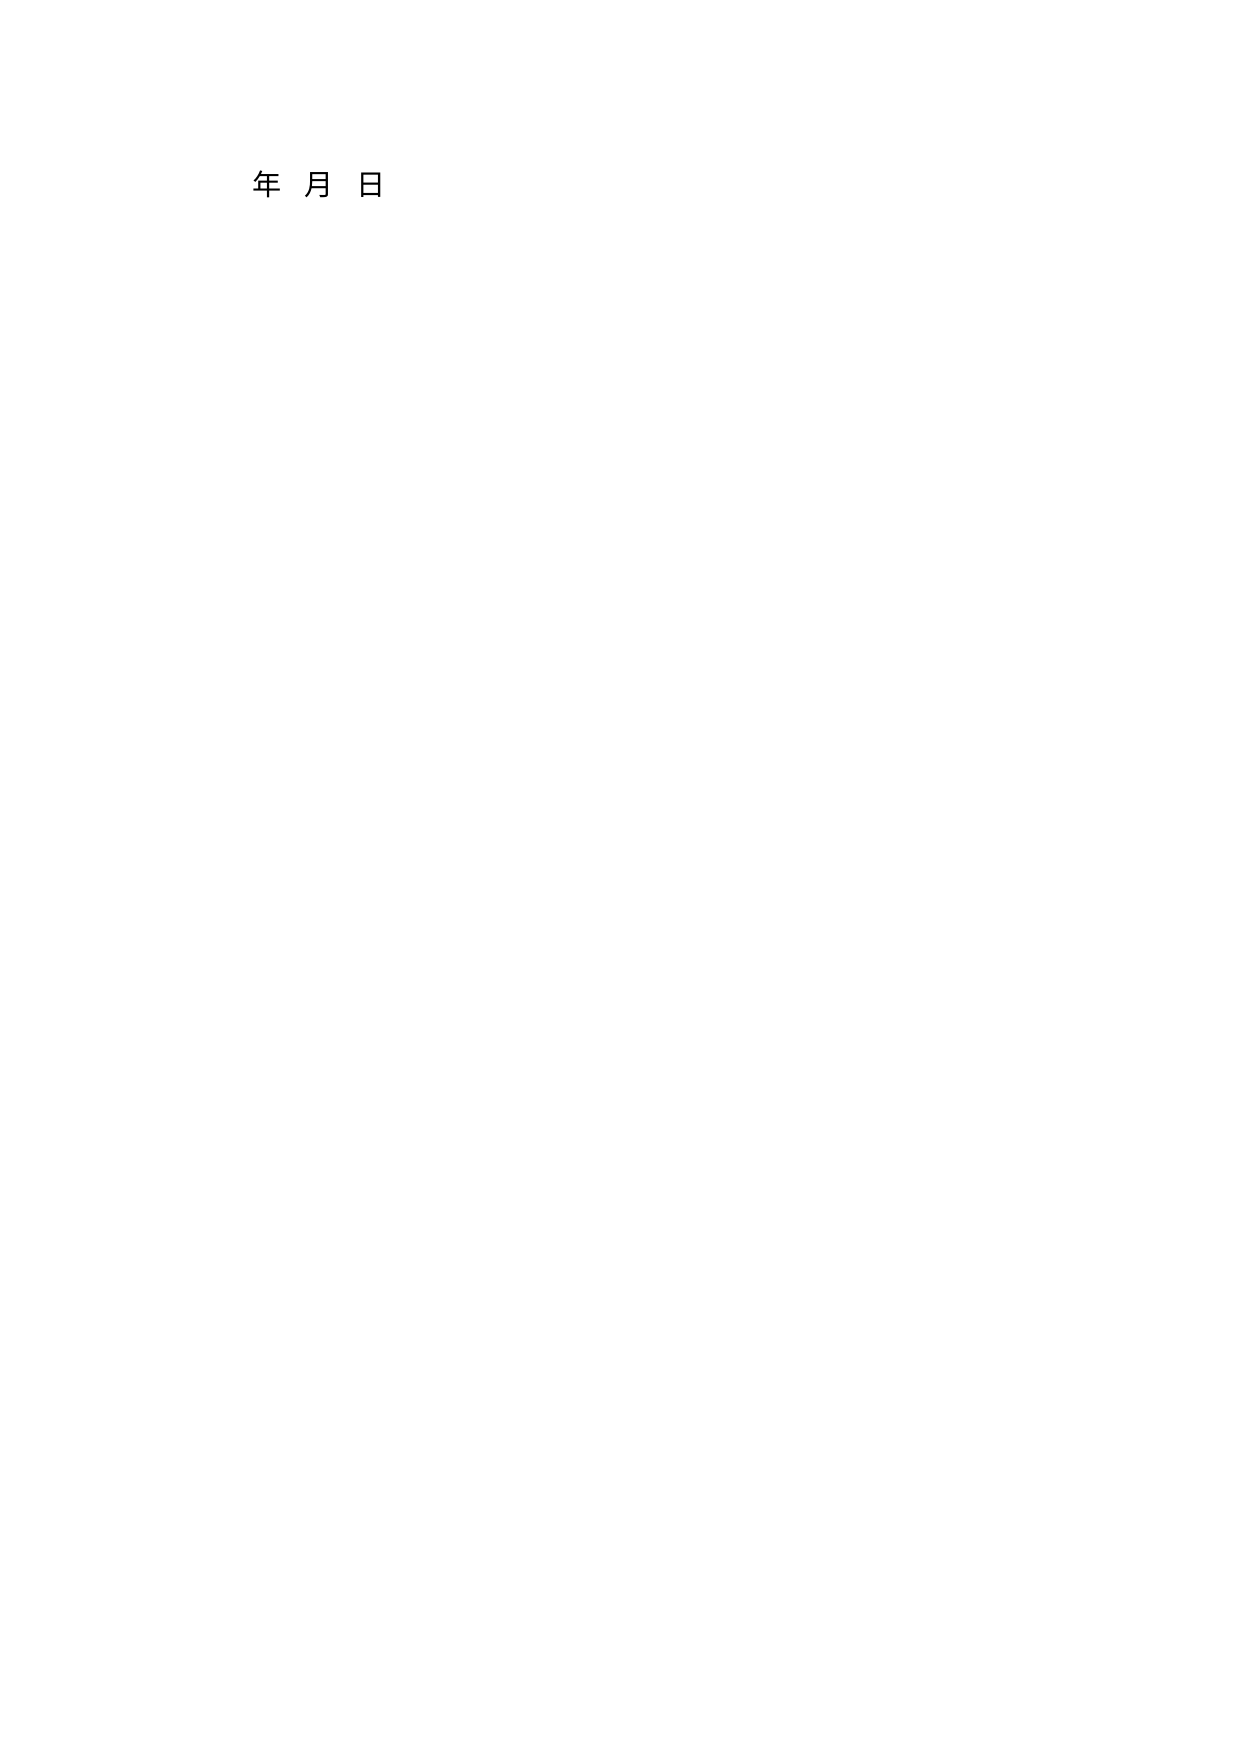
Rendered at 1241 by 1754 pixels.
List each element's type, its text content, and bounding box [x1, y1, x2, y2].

text 年 月 日 [159, 162, 1064, 204]
